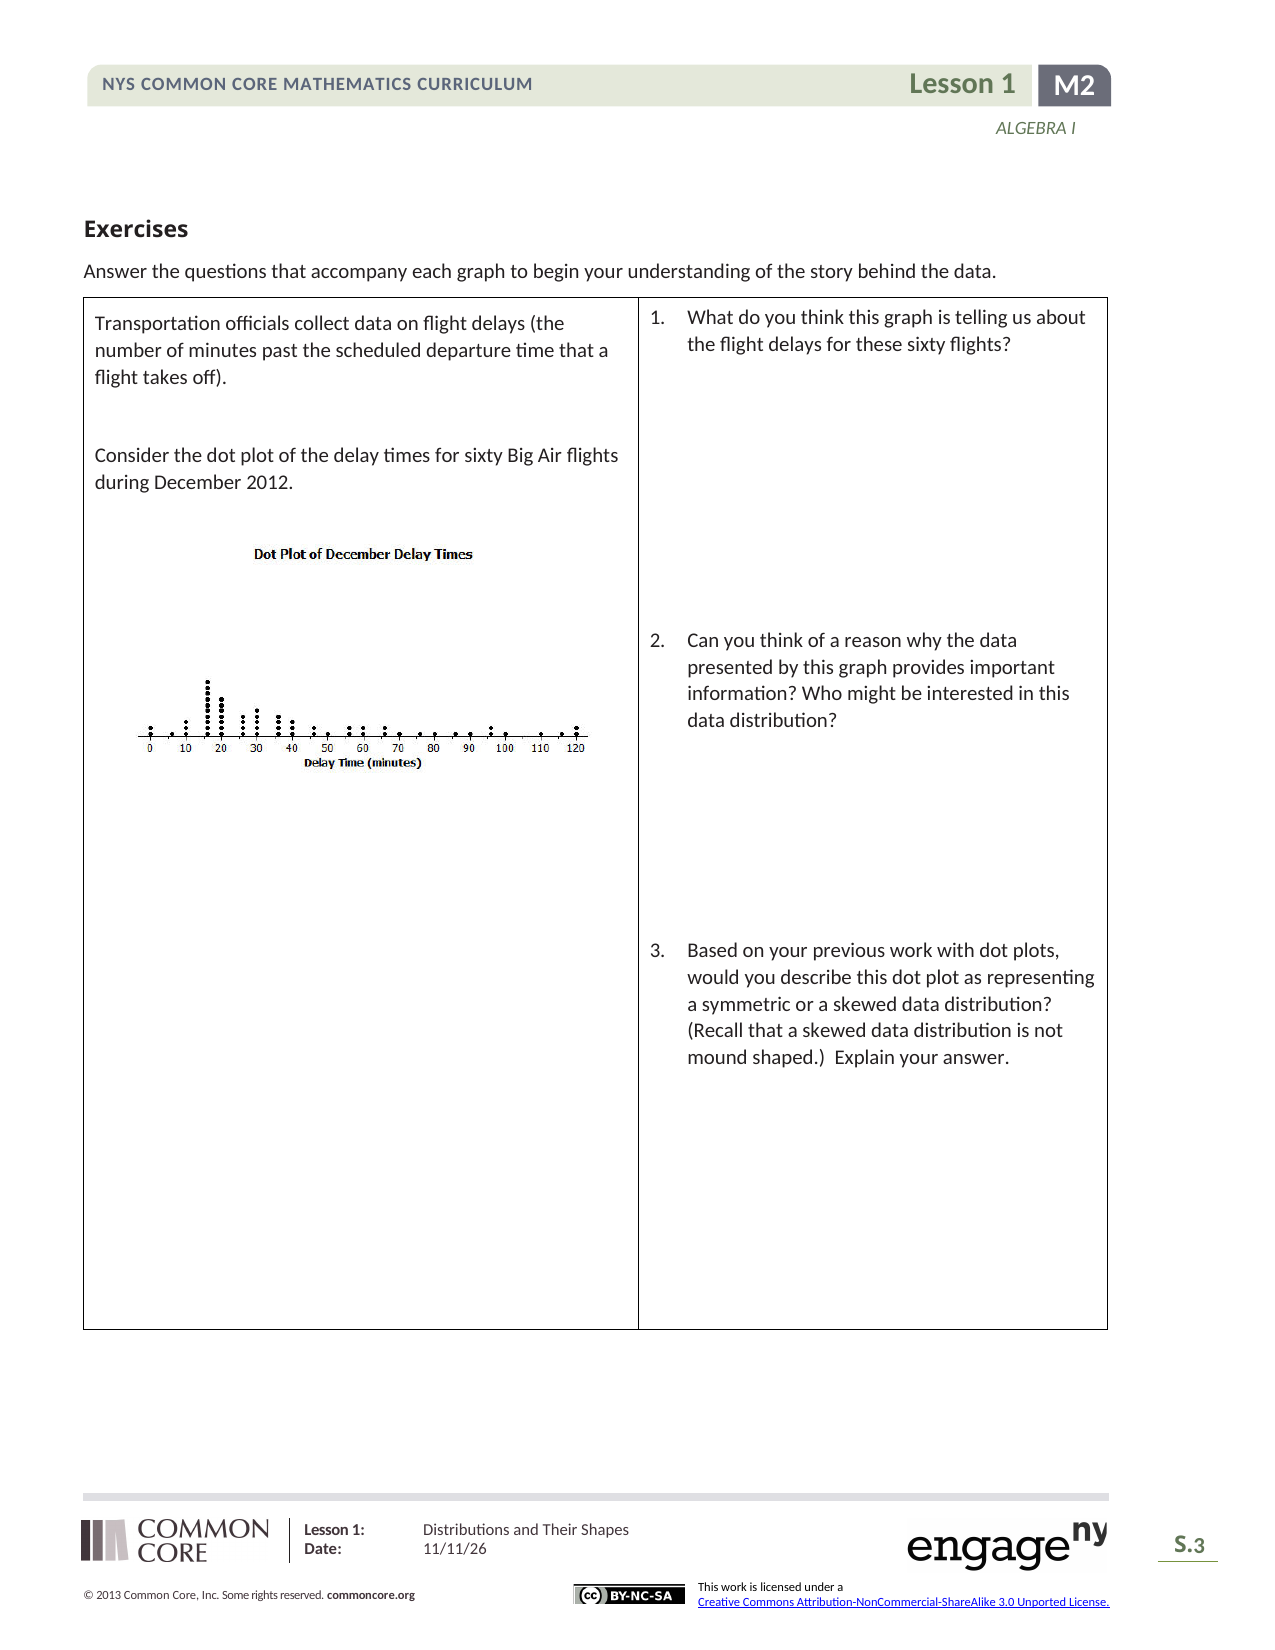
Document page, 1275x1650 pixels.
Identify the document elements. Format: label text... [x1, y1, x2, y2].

picture [572, 1584, 685, 1604]
text Exercises [83, 212, 1108, 244]
table_header Transportation officials collect data on flight delays (the number of minutes past the scheduled departure time that a flight takes off). Consider the dot plot of the delay times for sixty Big Air flights during December 2012. [84, 298, 638, 1329]
text Answer the questions that accompany each graph to begin your understanding of the story behind the data. [83, 258, 1108, 283]
picture [81, 1517, 269, 1562]
picture [123, 536, 598, 786]
table_header What do you think this graph is telling us about the flight delays for these sixty flights? Can you think of a reason why the data presented by this graph provides important information? Who might be interested in this data distribution? Based on your previous work with dot plots, would you describe this dot plot as representing a symmetric or a skewed data distribution? (Recall that a skewed data distribution is not mound shaped.) Explain your answer. [639, 298, 1107, 1329]
picture [906, 1518, 1107, 1573]
